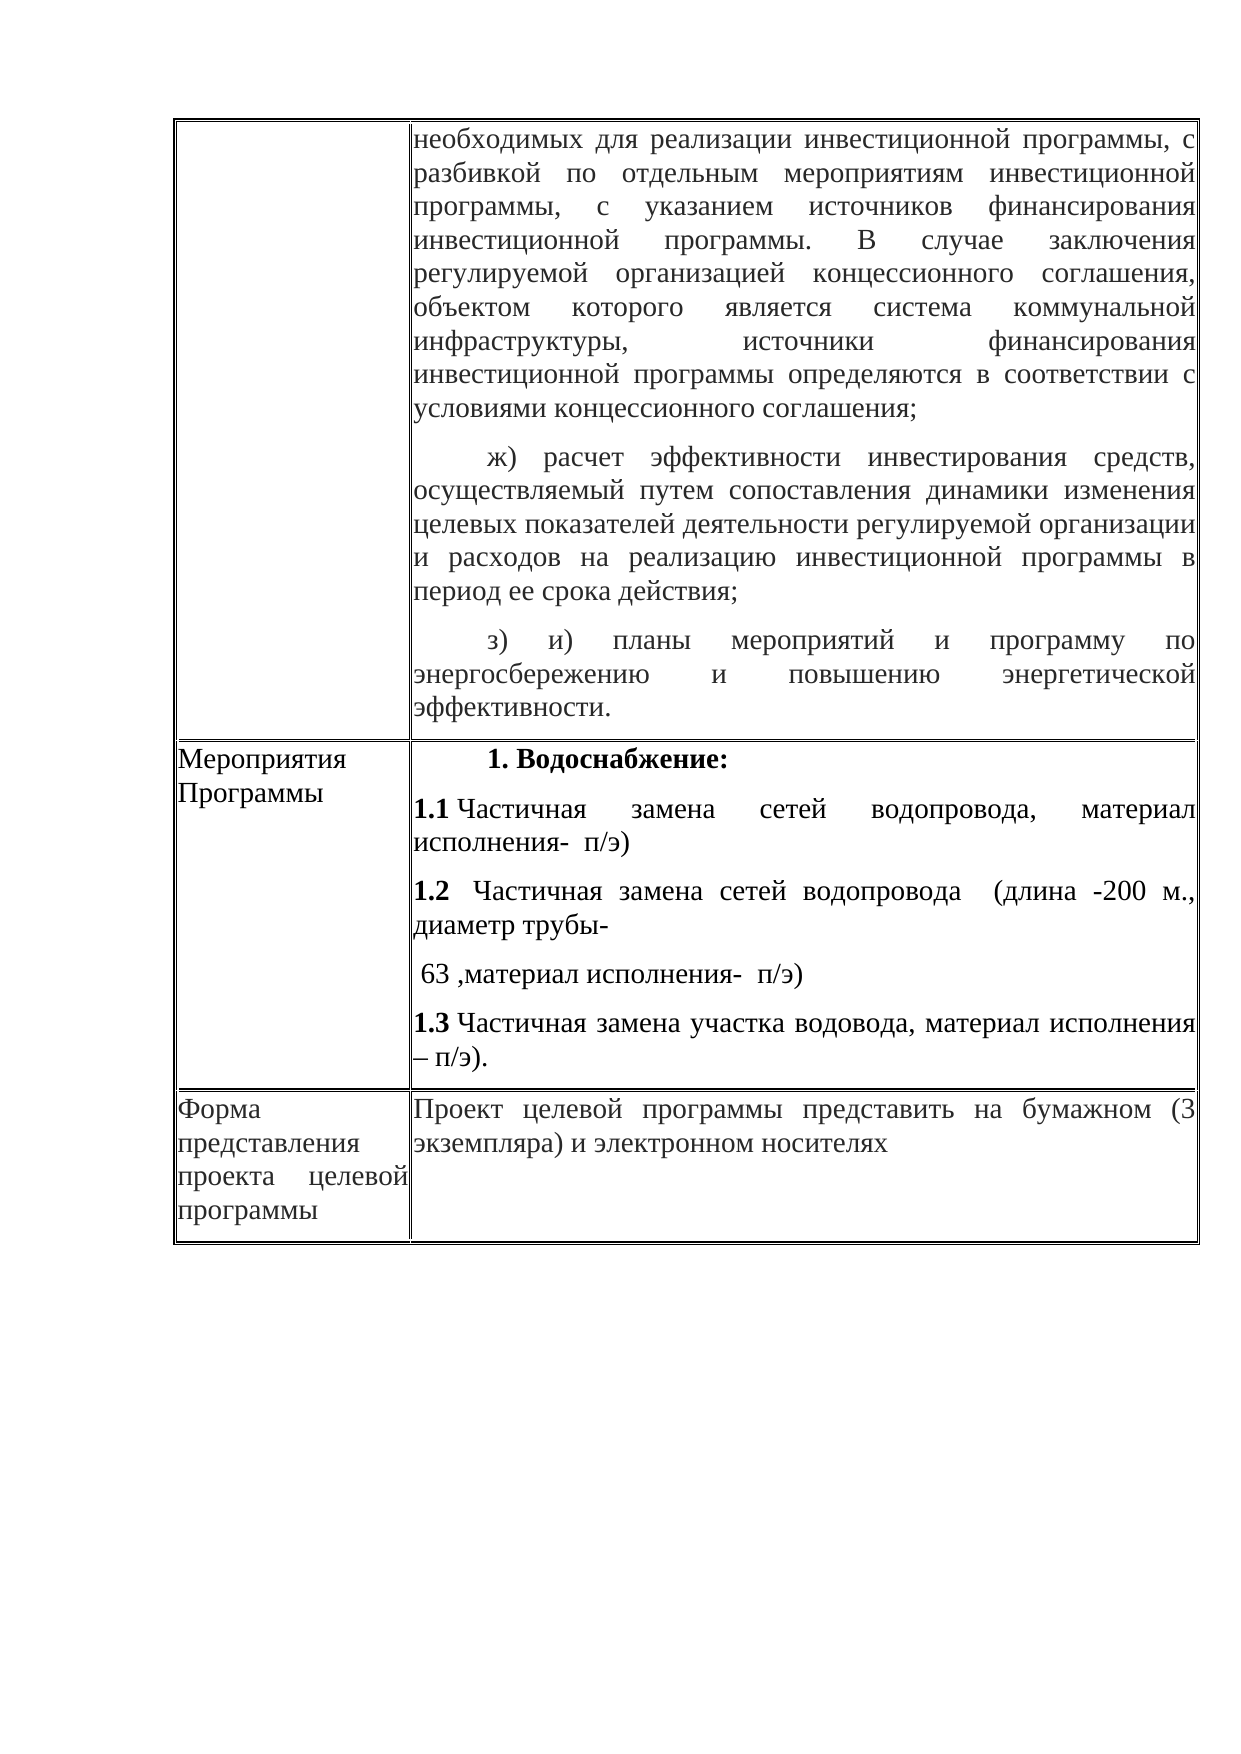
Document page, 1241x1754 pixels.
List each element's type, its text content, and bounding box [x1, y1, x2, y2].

table_cell Мероприятия Программы [177, 739, 409, 1088]
table_cell Проект целевой программы представить на бумажном (3 экземпляра) и электронном носителях [411, 1088, 1197, 1241]
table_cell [177, 122, 411, 738]
table_cell 1. Водоснабжение: 1.1 Частичная замена сетей водопровода, материал исполнения- п/э) 1.2 Частичная замена сетей водопровода (длина -200 м., диаметр трубы- 63 ,материал исполнения- п/э) 1.3 Частичная замена участка водовода, материал исполнения – п/э). [412, 739, 1197, 1088]
table_cell Форма представления проекта целевой программы [177, 1088, 411, 1241]
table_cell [411, 122, 1197, 738]
